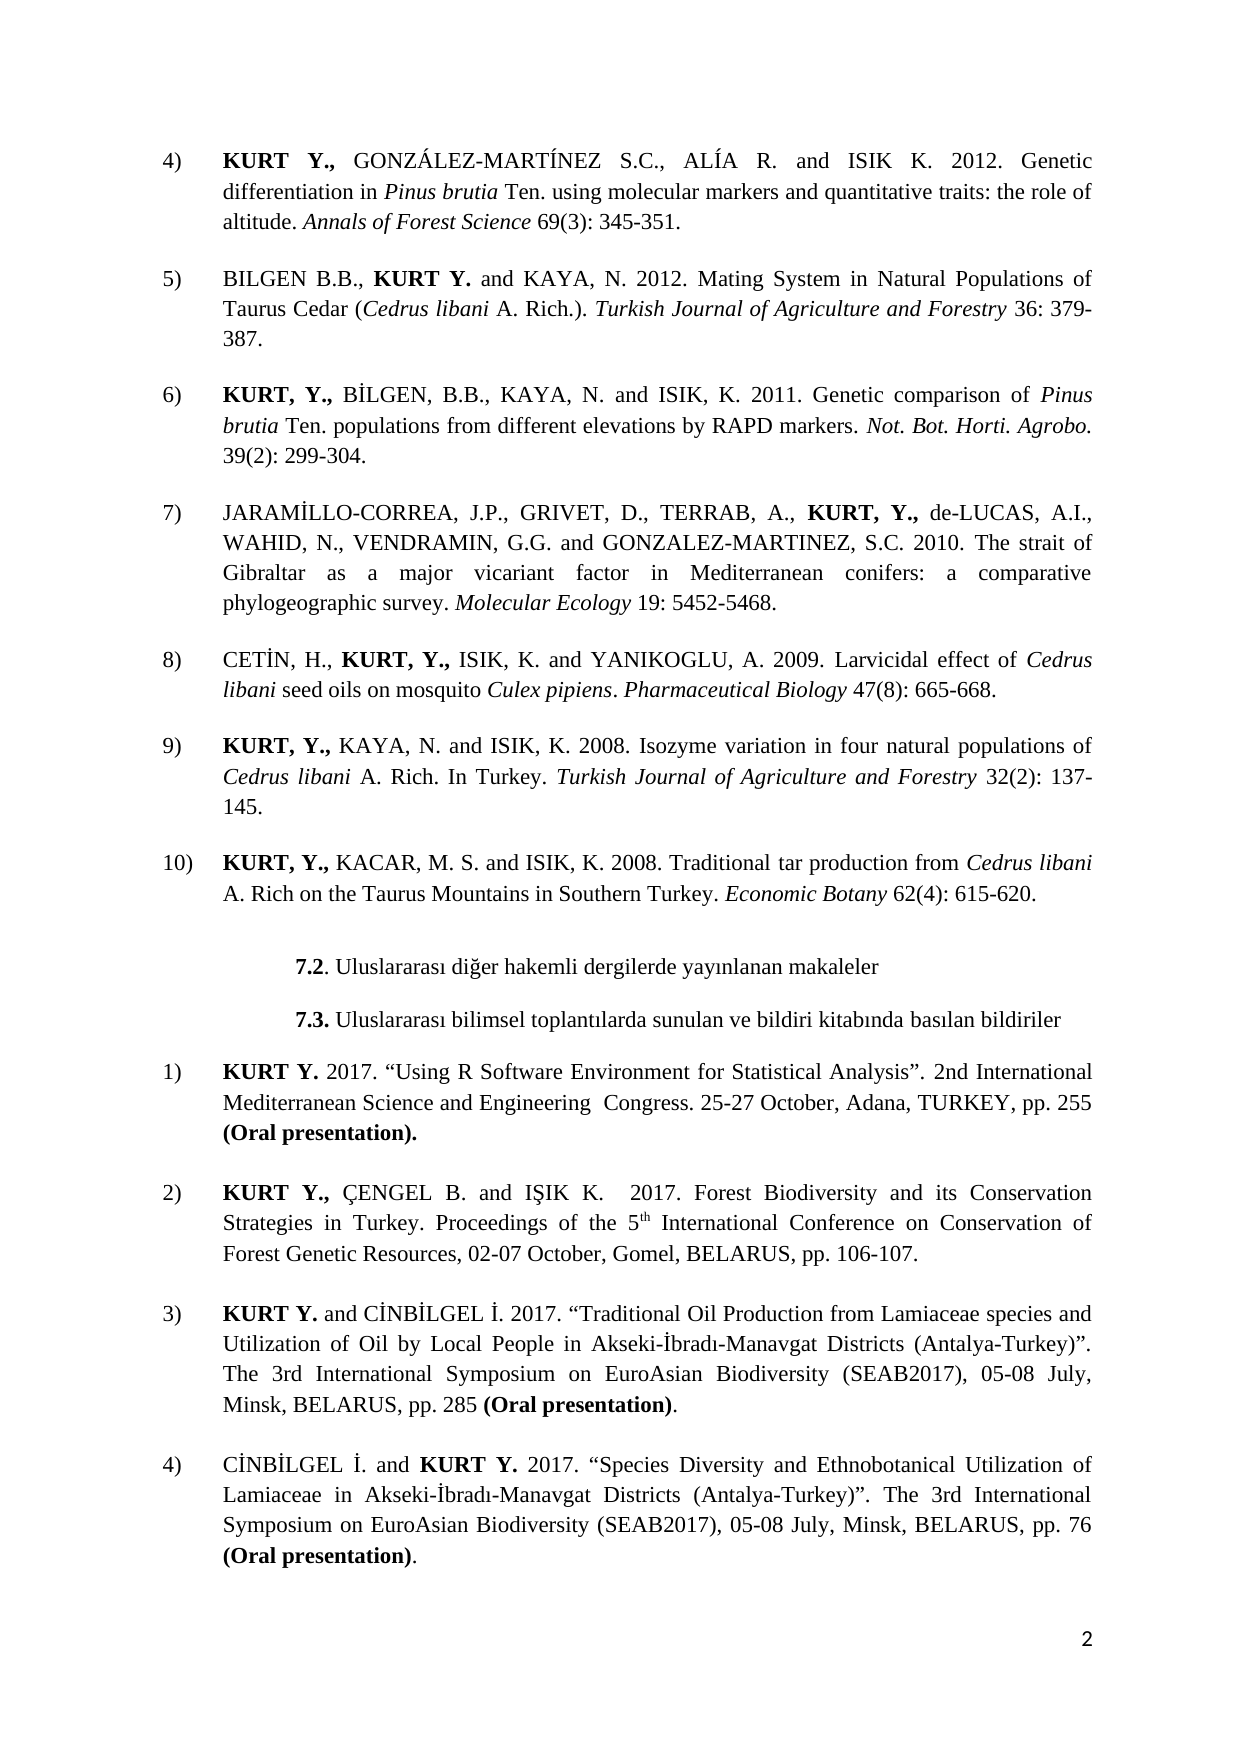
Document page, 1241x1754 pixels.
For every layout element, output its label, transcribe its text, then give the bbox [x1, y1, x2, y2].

list KURT Y. 2017. “Using R Software Environment for Statistical Analysis”. 2nd International Mediterranean Science and Engineering Congress. 25-27 October, Adana, TURKEY, pp. 255 (Oral presentation). [162, 1058, 1093, 1145]
text 7.3. Uluslararası bilimsel toplantılarda sunulan ve bildiri kitabında basılan bildiriler [221, 1006, 1093, 1032]
list CİNBİLGEL İ. and KURT Y. 2017. “Species Diversity and Ethnobotanical Utilization of Lamiaceae in Akseki-İbradı-Manavgat Districts (Antalya-Turkey)”. The 3rd International Symposium on EuroAsian Biodiversity (SEAB2017), 05-08 July, Minsk, BELARUS, pp. 76 (Oral presentation). [162, 1451, 1093, 1568]
list KURT Y. and CİNBİLGEL İ. 2017. “Traditional Oil Production from Lamiaceae species and Utilization of Oil by Local People in Akseki-İbradı-Manavgat Districts (Antalya-Turkey)”. The 3rd International Symposium on EuroAsian Biodiversity (SEAB2017), 05-08 July, Minsk, BELARUS, pp. 285 (Oral presentation). [162, 1300, 1093, 1417]
list CETİN, H., KURT, Y., ISIK, K. and YANIKOGLU, A. 2009. Larvicidal effect of Cedrus libani seed oils on mosquito Culex pipiens. Pharmaceutical Biology 47(8): 665-668. [162, 646, 1093, 702]
list KURT Y., ÇENGEL B. and IŞIK K. 2017. Forest Biodiversity and its Conservation Strategies in Turkey. Proceedings of the 5th International Conference on Conservation of Forest Genetic Resources, 02-07 October, Gomel, BELARUS, pp. 106-107. [162, 1179, 1093, 1266]
list KURT, Y., KAYA, N. and ISIK, K. 2008. Isozyme variation in four natural populations of Cedrus libani A. Rich. In Turkey. Turkish Journal of Agriculture and Forestry 32(2): 137-145. [162, 732, 1093, 819]
list Kurt, Y., Bilgen, B.B., Kaya, N. and IsIk, K. 2011. Genetic comparison of Pinus brutia Ten. populations from different elevations by RAPD markers. Not. Bot. Horti. Agrobo. 39(2): 299-304. [162, 382, 1093, 468]
list BILGEN B.B., KURT Y. and KAYA, N. 2012. Mating System in Natural Populations of Taurus Cedar (Cedrus libani A. Rich.). Turkish Journal of Agriculture and Forestry 36: 379-387. [162, 264, 1093, 351]
list JARAMİLLO-CORREA, J.P., GRIVET, D., TERRAB, A., KURT, Y., de-LUCAS, A.I., WAHID, N., VENDRAMIN, G.G. and GONZALEZ-MARTINEZ, S.C. 2010. The strait of Gibraltar as a major vicariant factor in Mediterranean conifers: a comparative phylogeographic survey. Molecular Ecology 19: 5452-5468. [162, 498, 1093, 616]
list Kurt Y., González-Martínez S.C., Alía R. and IsIk K. 2012. Genetic differentiation in Pinus brutia Ten. using molecular markers and quantitative traits: the role of altitude. Annals of Forest Science 69(3): 345-351. [162, 148, 1093, 234]
list KURT, Y., KACAR, M. S. and ISIK, K. 2008. Traditional tar production from Cedrus libani A. Rich on the Taurus Mountains in Southern Turkey. Economic Botany 62(4): 615-620. [162, 849, 1093, 906]
text 7.2. Uluslararası diğer hakemli dergilerde yayınlanan makaleler [221, 953, 1093, 979]
